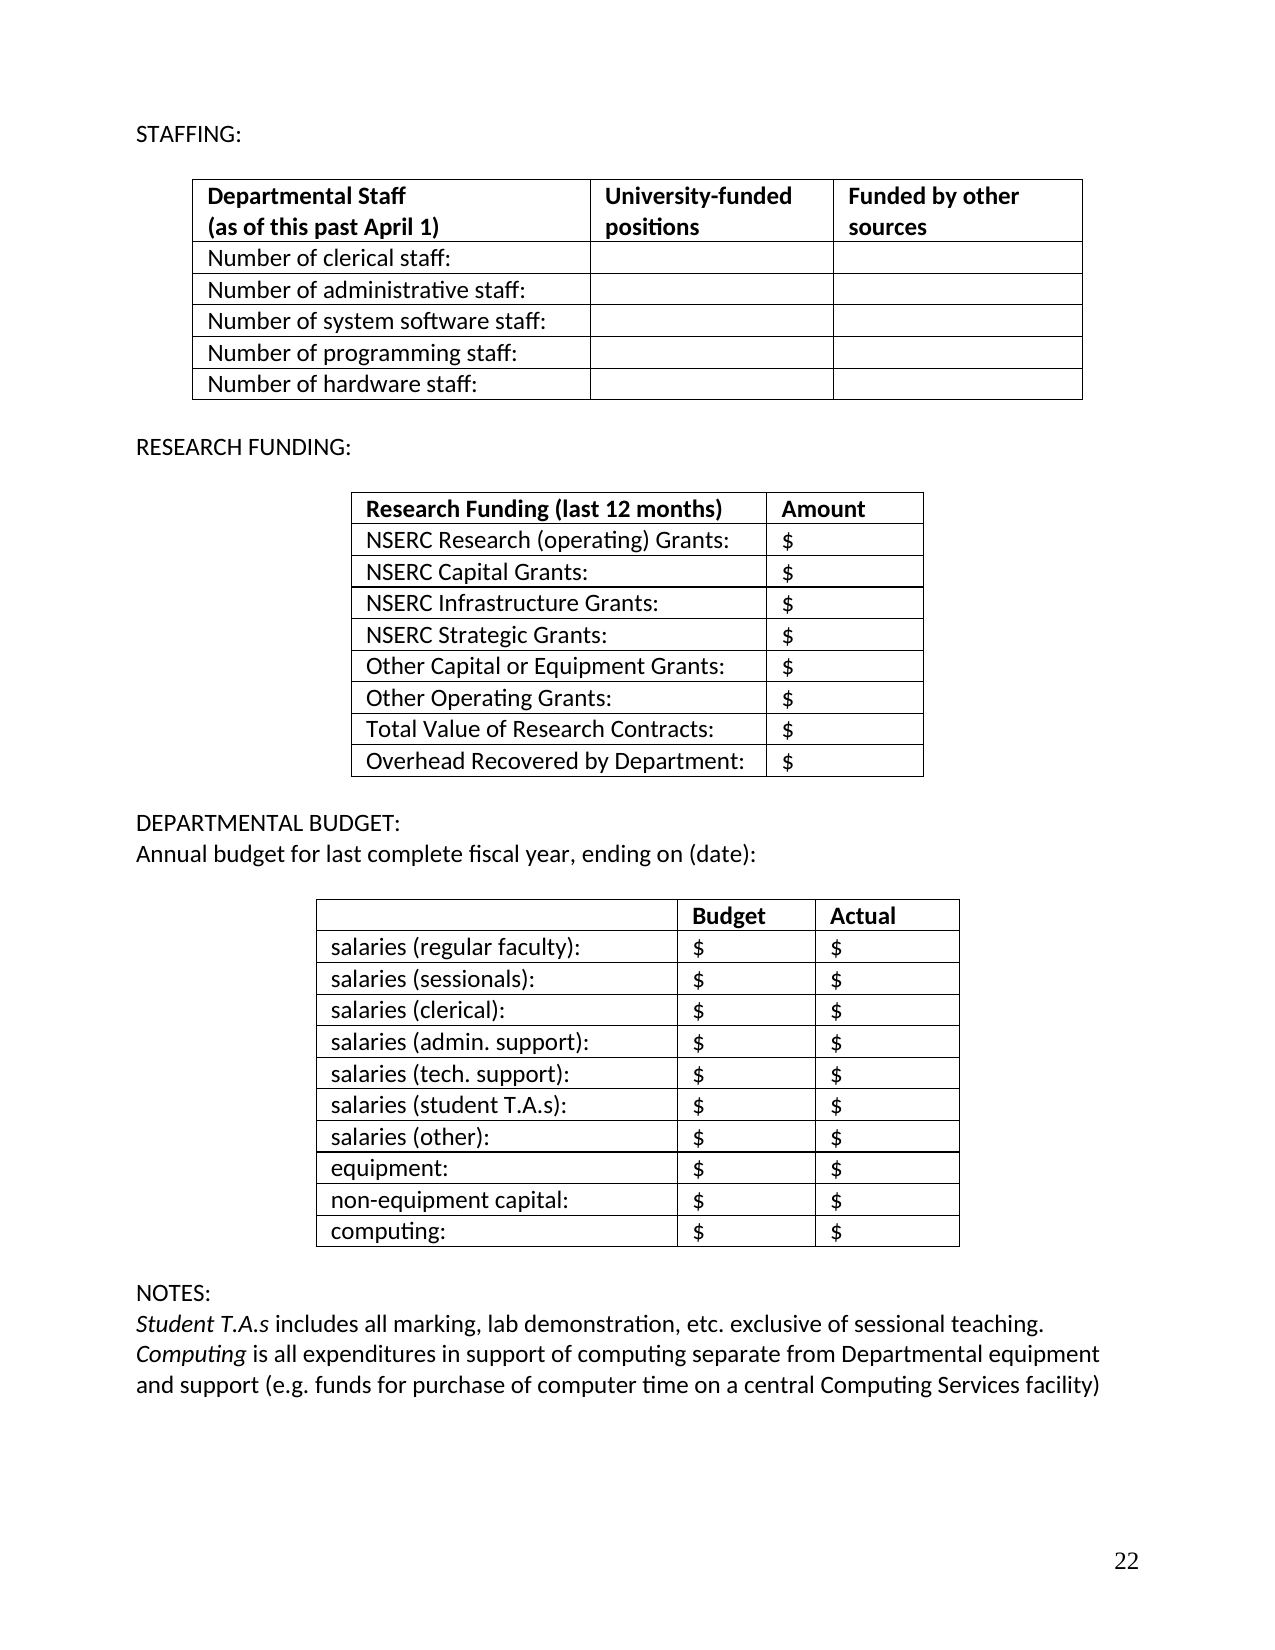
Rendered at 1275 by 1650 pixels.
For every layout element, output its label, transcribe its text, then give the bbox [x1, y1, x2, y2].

table_cell salaries (clerical): [317, 995, 677, 1025]
table_cell [834, 274, 1082, 304]
table_cell $ [678, 1089, 815, 1120]
text RESEARCH FUNDING: [136, 431, 1139, 492]
table_cell Number of administrative staff: [193, 274, 590, 304]
table_cell [591, 337, 833, 367]
table_cell NSERC Capital Grants: [352, 556, 766, 586]
table_cell [591, 274, 833, 304]
table_cell Overhead Recovered by Department: [352, 745, 766, 776]
table_cell $ [678, 1058, 815, 1088]
table_cell $ [767, 588, 923, 618]
table_cell [591, 242, 833, 273]
table_cell $ [678, 1153, 815, 1183]
table_cell $ [678, 1121, 815, 1151]
table_cell $ [816, 1089, 959, 1120]
table_cell non-equipment capital: [317, 1184, 677, 1214]
text Computing is all expenditures in support of computing separate from Departmental equipment and support (e.g. funds for purchase of computer time on a central Computing Services facility) [136, 1339, 1139, 1400]
table_header Amount [767, 493, 923, 523]
table_header Departmental Staff (as of this past April 1) [193, 180, 590, 241]
table_cell $ [678, 1026, 815, 1057]
table_cell [834, 242, 1082, 273]
table_cell $ [678, 1216, 815, 1246]
table_header Funded by other sources [834, 180, 1082, 241]
table_cell [834, 369, 1082, 399]
table_cell $ [816, 963, 959, 993]
text Student T.A.s includes all marking, lab demonstration, etc. exclusive of sessional teaching. [136, 1308, 1139, 1339]
table_cell NSERC Strategic Grants: [352, 619, 766, 649]
table_cell $ [816, 931, 959, 962]
table_cell $ [816, 1058, 959, 1088]
table_header [317, 900, 677, 930]
table_cell $ [767, 619, 923, 649]
text STAFFING: [136, 118, 1139, 149]
table_cell Total Value of Research Contracts: [352, 714, 766, 744]
table_cell NSERC Infrastructure Grants: [352, 588, 766, 618]
table_cell Number of system software staff: [193, 305, 590, 336]
table_cell $ [816, 1153, 959, 1183]
table_cell Number of clerical staff: [193, 242, 590, 273]
text NOTES: [136, 1278, 1139, 1308]
table_header Budget [678, 900, 815, 930]
table_cell salaries (sessionals): [317, 963, 677, 993]
table_cell $ [767, 556, 923, 586]
table_cell $ [767, 745, 923, 776]
table_cell $ [767, 651, 923, 681]
table_cell $ [678, 931, 815, 962]
table_cell salaries (regular faculty): [317, 931, 677, 962]
table_cell equipment: [317, 1153, 677, 1183]
table_cell $ [678, 963, 815, 993]
table_cell $ [816, 1026, 959, 1057]
table_cell [591, 305, 833, 336]
table_cell Number of programming staff: [193, 337, 590, 367]
text Annual budget for last complete fiscal year, ending on (date): [136, 838, 1139, 899]
table_cell $ [816, 1184, 959, 1214]
table_cell salaries (other): [317, 1121, 677, 1151]
table_header Research Funding (last 12 months) [352, 493, 766, 523]
table_cell $ [767, 682, 923, 713]
table_cell [591, 369, 833, 399]
table_cell [834, 337, 1082, 367]
table_cell $ [816, 1216, 959, 1246]
table_cell salaries (student T.A.s): [317, 1089, 677, 1120]
table_cell $ [678, 1184, 815, 1214]
table_cell Other Capital or Equipment Grants: [352, 651, 766, 681]
table_cell [834, 305, 1082, 336]
table_cell $ [767, 714, 923, 744]
table_cell $ [678, 995, 815, 1025]
table_header University-funded positions [591, 180, 833, 241]
table_cell salaries (tech. support): [317, 1058, 677, 1088]
table_cell Number of hardware staff: [193, 369, 590, 399]
table_header Actual [816, 900, 959, 930]
table_cell $ [767, 524, 923, 555]
table_cell NSERC Research (operating) Grants: [352, 524, 766, 555]
table_cell $ [816, 995, 959, 1025]
table_cell computing: [317, 1216, 677, 1246]
table_cell $ [816, 1121, 959, 1151]
table_cell salaries (admin. support): [317, 1026, 677, 1057]
text DEPARTMENTAL BUDGET: [136, 807, 1139, 838]
table_cell Other Operating Grants: [352, 682, 766, 713]
